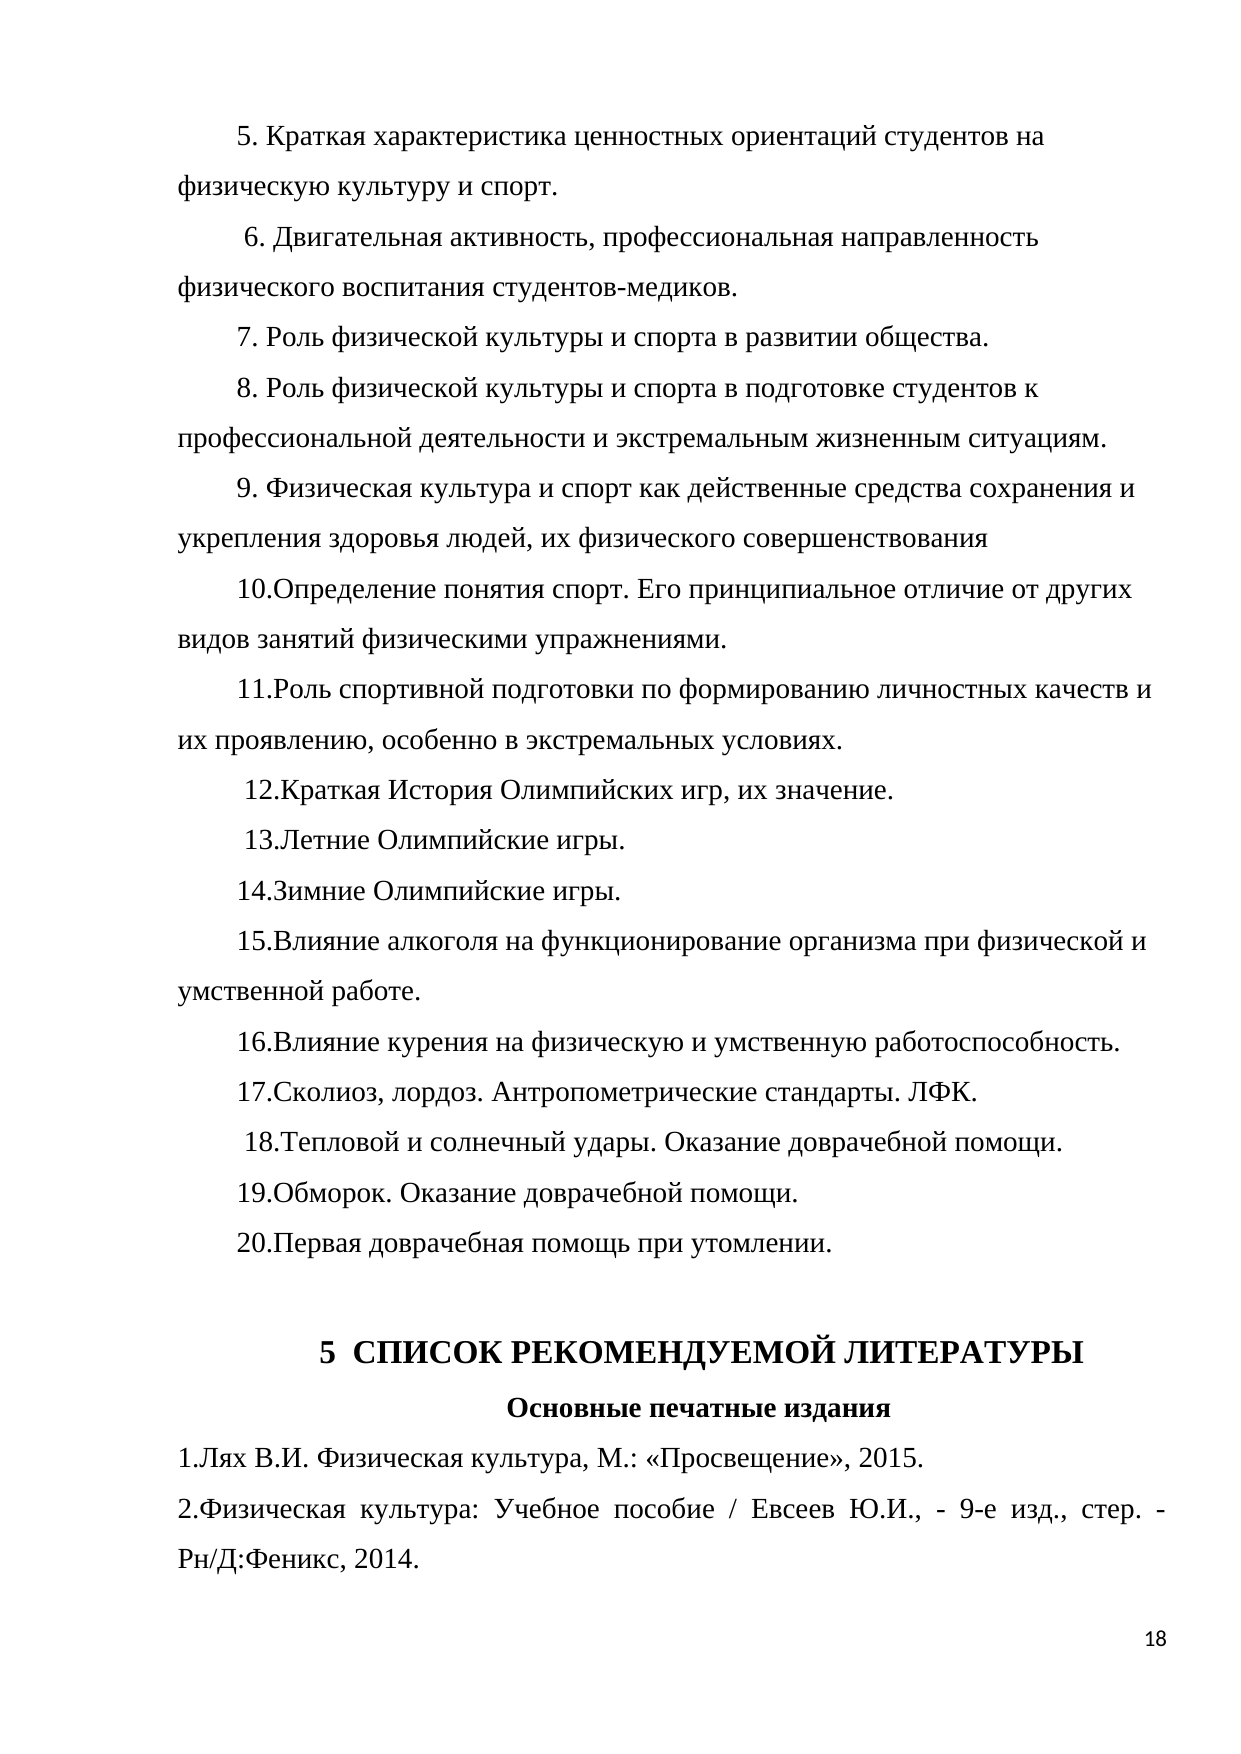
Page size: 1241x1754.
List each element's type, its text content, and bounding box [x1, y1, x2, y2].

text 5. Краткая характеристика ценностных ориентаций студентов на физическую культуру и спорт. [177, 118, 1167, 202]
text 6. Двигательная активность, профессиональная направленность физического воспитания студентов-медиков. [177, 219, 1167, 303]
text 19.Обморок. Оказание доврачебной помощи. [177, 1175, 1167, 1208]
text 1.Лях В.И. Физическая культура, М.: «Просвещение», 2015. [177, 1441, 1167, 1474]
text 2.Физическая культура: Учебное пособие / Евсеев Ю.И., - 9-е изд., стер. - Рн/Д:Феникс, 2014. [177, 1491, 1167, 1575]
text Основные печатные издания [177, 1390, 1167, 1424]
text 14.Зимние Олимпийские игры. [177, 873, 1167, 906]
text 7. Роль физической культуры и спорта в развитии общества. [177, 319, 1167, 353]
text 18.Тепловой и солнечный удары. Оказание доврачебной помощи. [177, 1124, 1167, 1158]
text 5 СПИСОК РЕКОМЕНДУЕМОЙ ЛИТЕРАТУРЫ [177, 1333, 1167, 1371]
text 9. Физическая культура и спорт как действенные средства сохранения и укрепления здоровья людей, их физического совершенствования [177, 470, 1167, 554]
text 10.Определение понятия спорт. Его принципиальное отличие от других видов занятий физическими упражнениями. [177, 571, 1167, 655]
text 16.Влияние курения на физическую и умственную работоспособность. [177, 1024, 1167, 1057]
text 13.Летние Олимпийские игры. [177, 822, 1167, 856]
text 15.Влияние алкоголя на функционирование организма при физической и умственной работе. [177, 923, 1167, 1007]
text 20.Первая доврачебная помощь при утомлении. [177, 1225, 1167, 1258]
text 17.Сколиоз, лордоз. Антропометрические стандарты. ЛФК. [177, 1074, 1167, 1108]
text 8. Роль физической культуры и спорта в подготовке студентов к профессиональной деятельности и экстремальным жизненным ситуациям. [177, 370, 1167, 453]
text 11.Роль спортивной подготовки по формированию личностных качеств и их проявлению, особенно в экстремальных условиях. [177, 672, 1167, 755]
text 12.Краткая История Олимпийских игр, их значение. [177, 772, 1167, 806]
